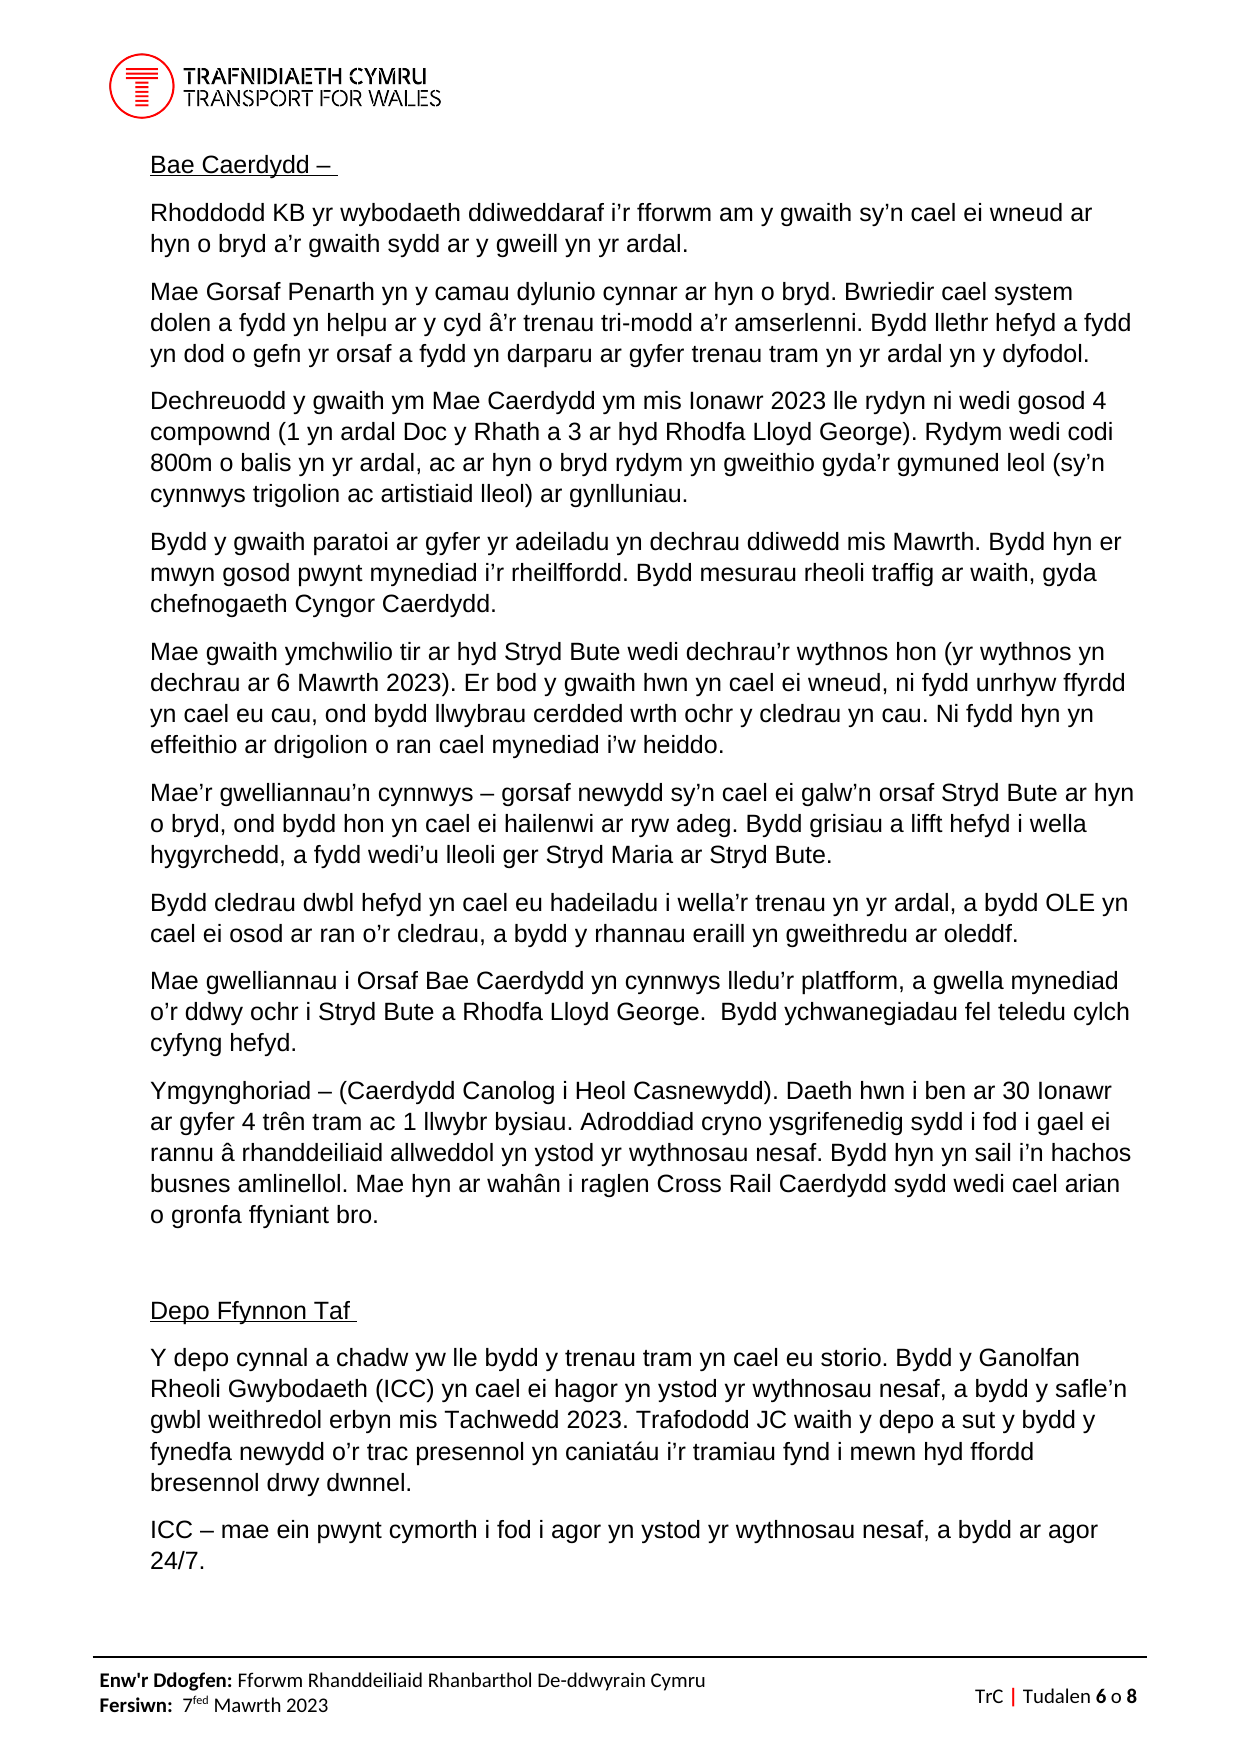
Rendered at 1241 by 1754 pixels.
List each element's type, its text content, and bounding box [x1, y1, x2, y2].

text Mae gwaith ymchwilio tir ar hyd Stryd Bute wedi dechrau’r wythnos hon (yr wythnos yn dechrau ar 6 Mawrth 2023). Er bod y gwaith hwn yn cael ei wneud, ni fydd unrhyw ffyrdd yn cael eu cau, ond bydd llwybrau cerdded wrth ochr y cledrau yn cau. Ni fydd hyn yn effeithio ar drigolion o ran cael mynediad i’w heiddo. [150, 637, 1137, 759]
text Mae’r gwelliannau’n cynnwys – gorsaf newydd sy’n cael ei galw’n orsaf Stryd Bute ar hyn o bryd, ond bydd hon yn cael ei hailenwi ar ryw adeg. Bydd grisiau a lifft hefyd i wella hygyrchedd, a fydd wedi’u lleoli ger Stryd Maria ar Stryd Bute. [150, 778, 1137, 868]
picture [101, 45, 445, 124]
text Bae Caerdydd – [150, 150, 1137, 179]
text Bydd y gwaith paratoi ar gyfer yr adeiladu yn dechrau ddiwedd mis Mawrth. Bydd hyn er mwyn gosod pwynt mynediad i’r rheilffordd. Bydd mesurau rheoli traffig ar waith, gyda chefnogaeth Cyngor Caerdydd. [150, 527, 1137, 618]
text Bydd cledrau dwbl hefyd yn cael eu hadeiladu i wella’r trenau yn yr ardal, a bydd OLE yn cael ei osod ar ran o’r cledrau, a bydd y rhannau eraill yn gweithredu ar oleddf. [150, 887, 1137, 947]
text ICC – mae ein pwynt cymorth i fod i agor yn ystod yr wythnosau nesaf, a bydd ar agor 24/7. [150, 1515, 1137, 1575]
text Mae Gorsaf Penarth yn y camau dylunio cynnar ar hyn o bryd. Bwriedir cael system dolen a fydd yn helpu ar y cyd â’r trenau tri-modd a’r amserlenni. Bydd llethr hefyd a fydd yn dod o gefn yr orsaf a fydd yn darparu ar gyfer trenau tram yn yr ardal yn y dyfodol. [150, 276, 1137, 367]
text Ymgynghoriad – (Caerdydd Canolog i Heol Casnewydd). Daeth hwn i ben ar 30 Ionawr ar gyfer 4 trên tram ac 1 llwybr bysiau. Adroddiad cryno ysgrifenedig sydd i fod i gael ei rannu â rhanddeiliaid allweddol yn ystod yr wythnosau nesaf. Bydd hyn yn sail i’n hachos busnes amlinellol. Mae hyn ar wahân i raglen Cross Rail Caerdydd sydd wedi cael arian o gronfa ffyniant bro. [150, 1076, 1137, 1229]
text Y depo cynnal a chadw yw lle bydd y trenau tram yn cael eu storio. Bydd y Ganolfan Rheoli Gwybodaeth (ICC) yn cael ei hagor yn ystod yr wythnosau nesaf, a bydd y safle’n gwbl weithredol erbyn mis Tachwedd 2023. Trafododd JC waith y depo a sut y bydd y fynedfa newydd o’r trac presennol yn caniatáu i’r tramiau fynd i mewn hyd ffordd bresennol drwy dwnnel. [150, 1343, 1137, 1496]
text Dechreuodd y gwaith ym Mae Caerdydd ym mis Ionawr 2023 lle rydyn ni wedi gosod 4 compownd (1 yn ardal Doc y Rhath a 3 ar hyd Rhodfa Lloyd George). Rydym wedi codi 800m o balis yn yr ardal, ac ar hyn o bryd rydym yn gweithio gyda’r gymuned leol (sy’n cynnwys trigolion ac artistiaid lleol) ar gynlluniau. [150, 386, 1137, 508]
text Rhoddodd KB yr wybodaeth ddiweddaraf i’r fforwm am y gwaith sy’n cael ei wneud ar hyn o bryd a’r gwaith sydd ar y gweill yn yr ardal. [150, 198, 1137, 257]
text Mae gwelliannau i Orsaf Bae Caerdydd yn cynnwys lledu’r platfform, a gwella mynediad o’r ddwy ochr i Stryd Bute a Rhodfa Lloyd George. Bydd ychwanegiadau fel teledu cylch cyfyng hefyd. [150, 966, 1137, 1057]
text Depo Ffynnon Taf [150, 1296, 1137, 1324]
